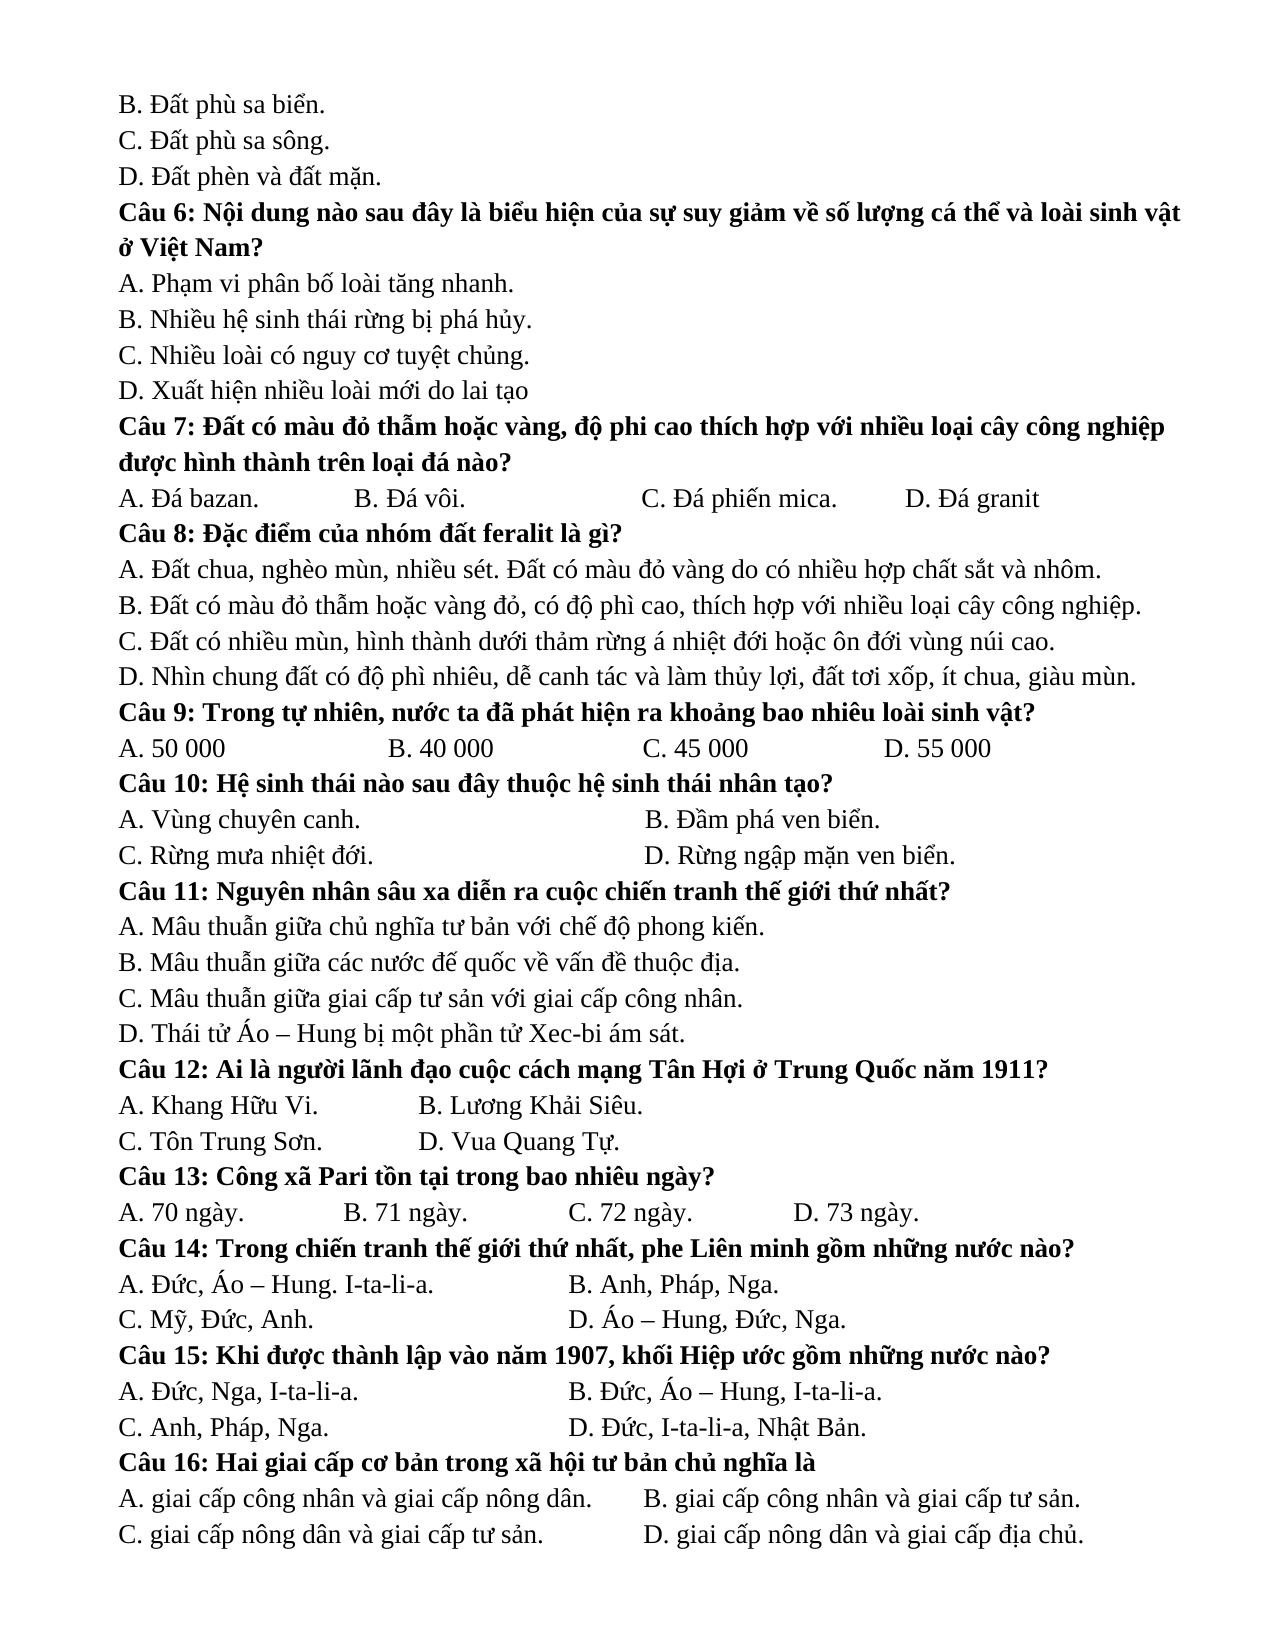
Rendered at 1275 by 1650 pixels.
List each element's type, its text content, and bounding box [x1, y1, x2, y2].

text A. giai cấp công nhân và giai cấp nông dân. B. giai cấp công nhân và giai cấp tư sản. [118, 1482, 1186, 1513]
text D. Thái tử Áo – Hung bị một phần tử Xec-bi ám sát. [118, 1018, 1186, 1049]
text D. Đất phèn và đất mặn. [118, 160, 1186, 191]
text C. Đất phù sa sông. [118, 124, 1186, 156]
text A. Mâu thuẫn giữa chủ nghĩa tư bản với chế độ phong kiến. [118, 910, 1186, 942]
text C. giai cấp nông dân và giai cấp tư sản. D. giai cấp nông dân và giai cấp địa chủ. [118, 1518, 1186, 1549]
text A. Đá bazan. B. Đá vôi. C. Đá phiến mica. D. Đá granit [118, 482, 1186, 513]
text Câu 16: Hai giai cấp cơ bản trong xã hội tư bản chủ nghĩa là [118, 1446, 1186, 1477]
text B. Mâu thuẫn giữa các nước đế quốc về vấn đề thuộc địa. [118, 946, 1186, 977]
text A. 70 ngày. B. 71 ngày. C. 72 ngày. D. 73 ngày. [118, 1196, 1186, 1227]
text A. 50 000 B. 40 000 C. 45 000 D. 55 000 [118, 732, 1186, 763]
text Câu 10: Hệ sinh thái nào sau đây thuộc hệ sinh thái nhân tạo? [118, 767, 1186, 799]
text Câu 11: Nguyên nhân sâu xa diễn ra cuộc chiến tranh thế giới thứ nhất? [118, 875, 1186, 906]
text C. Nhiều loài có nguy cơ tuyệt chủng. [118, 339, 1181, 370]
text Câu 7: Đất có màu đỏ thẫm hoặc vàng, độ phi cao thích hợp với nhiều loại cây công nghiệp được hình thành trên loại đá nào? [118, 410, 1186, 477]
text Câu 8: Đặc điểm của nhóm đất feralit là gì? [118, 517, 1186, 548]
text C. Tôn Trung Sơn. D. Vua Quang Tự. [118, 1125, 1186, 1156]
text B. Đất có màu đỏ thẫm hoặc vàng đỏ, có độ phì cao, thích hợp với nhiều loại cây công nghiệp. [118, 589, 1186, 620]
text Câu 9: Trong tự nhiên, nước ta đã phát hiện ra khoảng bao nhiêu loài sinh vật? [118, 696, 1186, 727]
text A. Đất chua, nghèo mùn, nhiều sét. Đất có màu đỏ vàng do có nhiều hợp chất sắt và nhôm. [118, 553, 1186, 584]
text D. Nhìn chung đất có độ phì nhiêu, dễ canh tác và làm thủy lợi, đất tơi xốp, ít chua, giàu mùn. [118, 660, 1186, 691]
text C. Đất có nhiều mùn, hình thành dưới thảm rừng á nhiệt đới hoặc ôn đới vùng núi cao. [118, 624, 1186, 656]
text A. Đức, Nga, I-ta-li-a. B. Đức, Áo – Hung, I-ta-li-a. [118, 1375, 1186, 1406]
text C. Anh, Pháp, Nga. D. Đức, I-ta-li-a, Nhật Bản. [118, 1411, 1186, 1442]
text C. Mâu thuẫn giữa giai cấp tư sản với giai cấp công nhân. [118, 982, 1186, 1013]
text A. Khang Hữu Vi. B. Lương Khải Siêu. [118, 1089, 1186, 1120]
text A. Phạm vi phân bố loài tăng nhanh. [118, 267, 1181, 298]
text Câu 12: Ai là người lãnh đạo cuộc cách mạng Tân Hợi ở Trung Quốc năm 1911? [118, 1053, 1186, 1084]
text C. Mỹ, Đức, Anh. D. Áo – Hung, Đức, Nga. [118, 1303, 1186, 1334]
text A. Vùng chuyên canh. B. Đầm phá ven biển. [118, 803, 1186, 834]
text Câu 14: Trong chiến tranh thế giới thứ nhất, phe Liên minh gồm những nước nào? [118, 1232, 1186, 1263]
text Câu 13: Công xã Pari tồn tại trong bao nhiêu ngày? [118, 1161, 1186, 1192]
text B. Nhiều hệ sinh thái rừng bị phá hủy. [118, 303, 1181, 334]
text B. Đất phù sa biển. [118, 89, 1186, 120]
text Câu 6: Nội dung nào sau đây là biểu hiện của sự suy giảm về số lượng cá thể và loài sinh vật ở Việt Nam? [118, 196, 1181, 263]
text A. Đức, Áo – Hung. I-ta-li-a. B. Anh, Pháp, Nga. [118, 1268, 1186, 1299]
text C. Rừng mưa nhiệt đới. D. Rừng ngập mặn ven biển. [118, 839, 1186, 870]
text D. Xuất hiện nhiều loài mới do lai tạo [118, 374, 1181, 406]
text Câu 15: Khi được thành lập vào năm 1907, khối Hiệp ước gồm những nước nào? [118, 1339, 1186, 1370]
